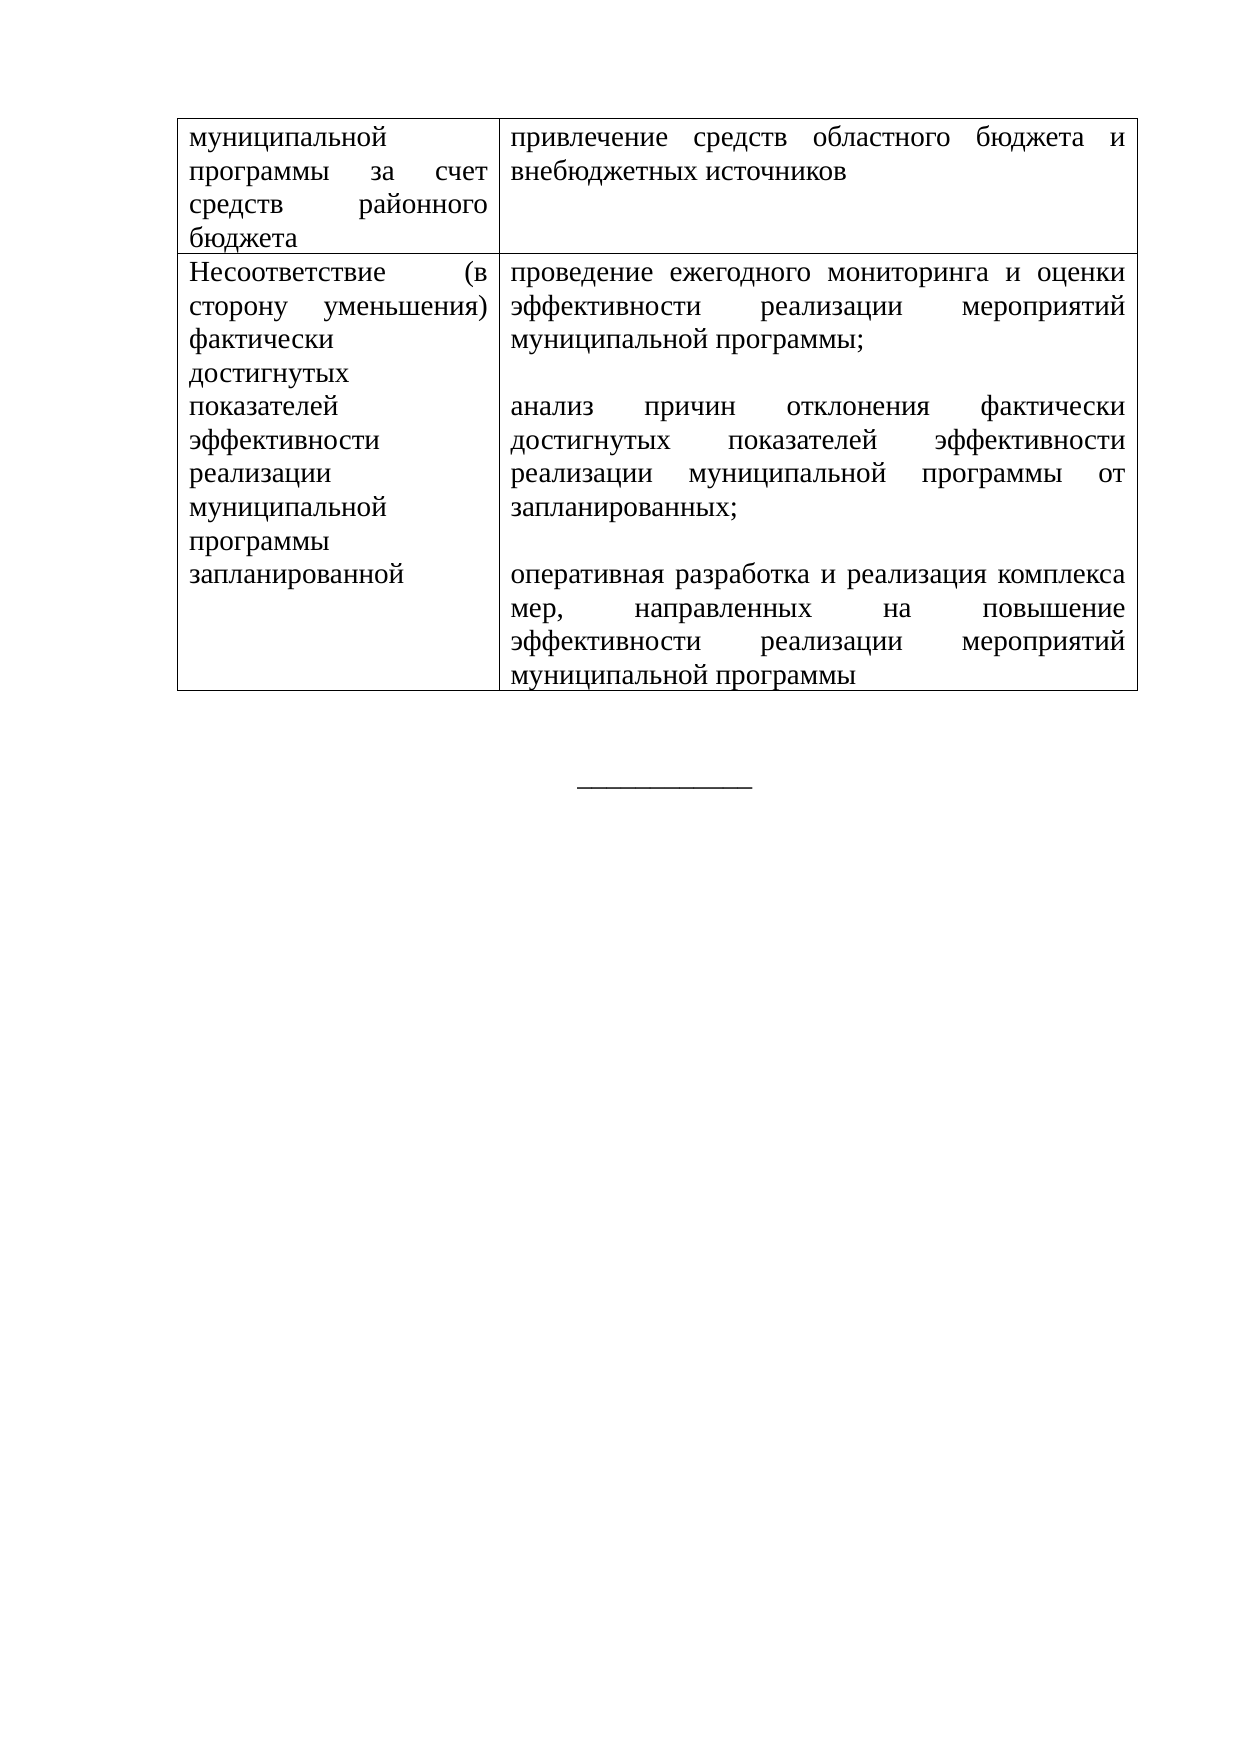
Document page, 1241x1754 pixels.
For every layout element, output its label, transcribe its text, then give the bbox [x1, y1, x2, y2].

text ____________ [177, 758, 1152, 792]
table_cell проведение ежегодного мониторинга и оценки эффективности реализации мероприятий муниципальной программы; анализ причин отклонения фактически достигнутых показателей эффективности реализации муниципальной программы от запланированных; оперативная разработка и реализация комплекса мер, направленных на повышение эффективности реализации мероприятий муниципальной программы [500, 254, 1137, 690]
table_cell Несоответствие (в сторону уменьшения) фактически достигнутых показателей эффективности реализации муниципальной программы запланированной [178, 254, 499, 690]
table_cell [500, 119, 1137, 253]
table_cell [178, 119, 499, 253]
